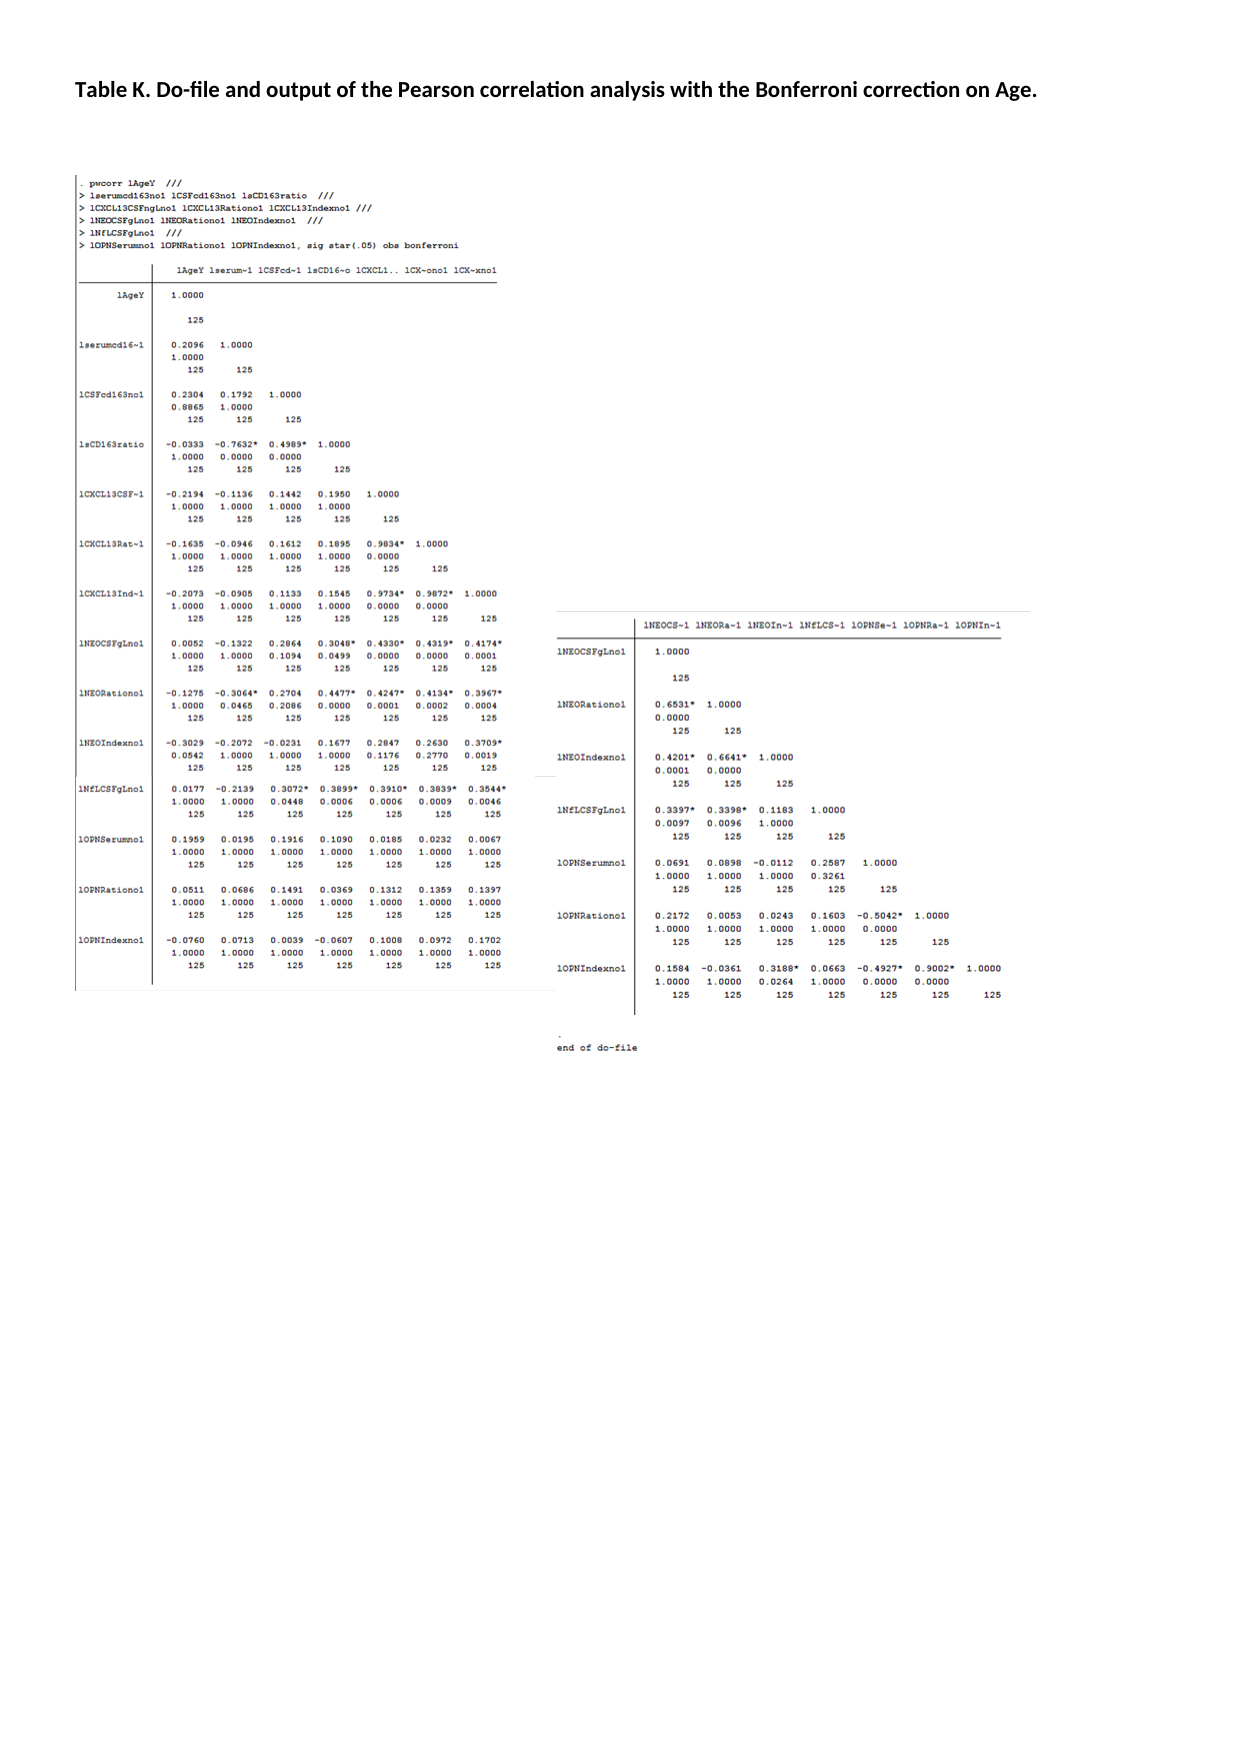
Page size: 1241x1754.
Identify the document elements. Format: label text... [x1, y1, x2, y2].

picture [75, 175, 1030, 1062]
text Table K. Do-file and output of the Pearson correlation analysis with the Bonferroni correction on Age. [75, 75, 1165, 103]
